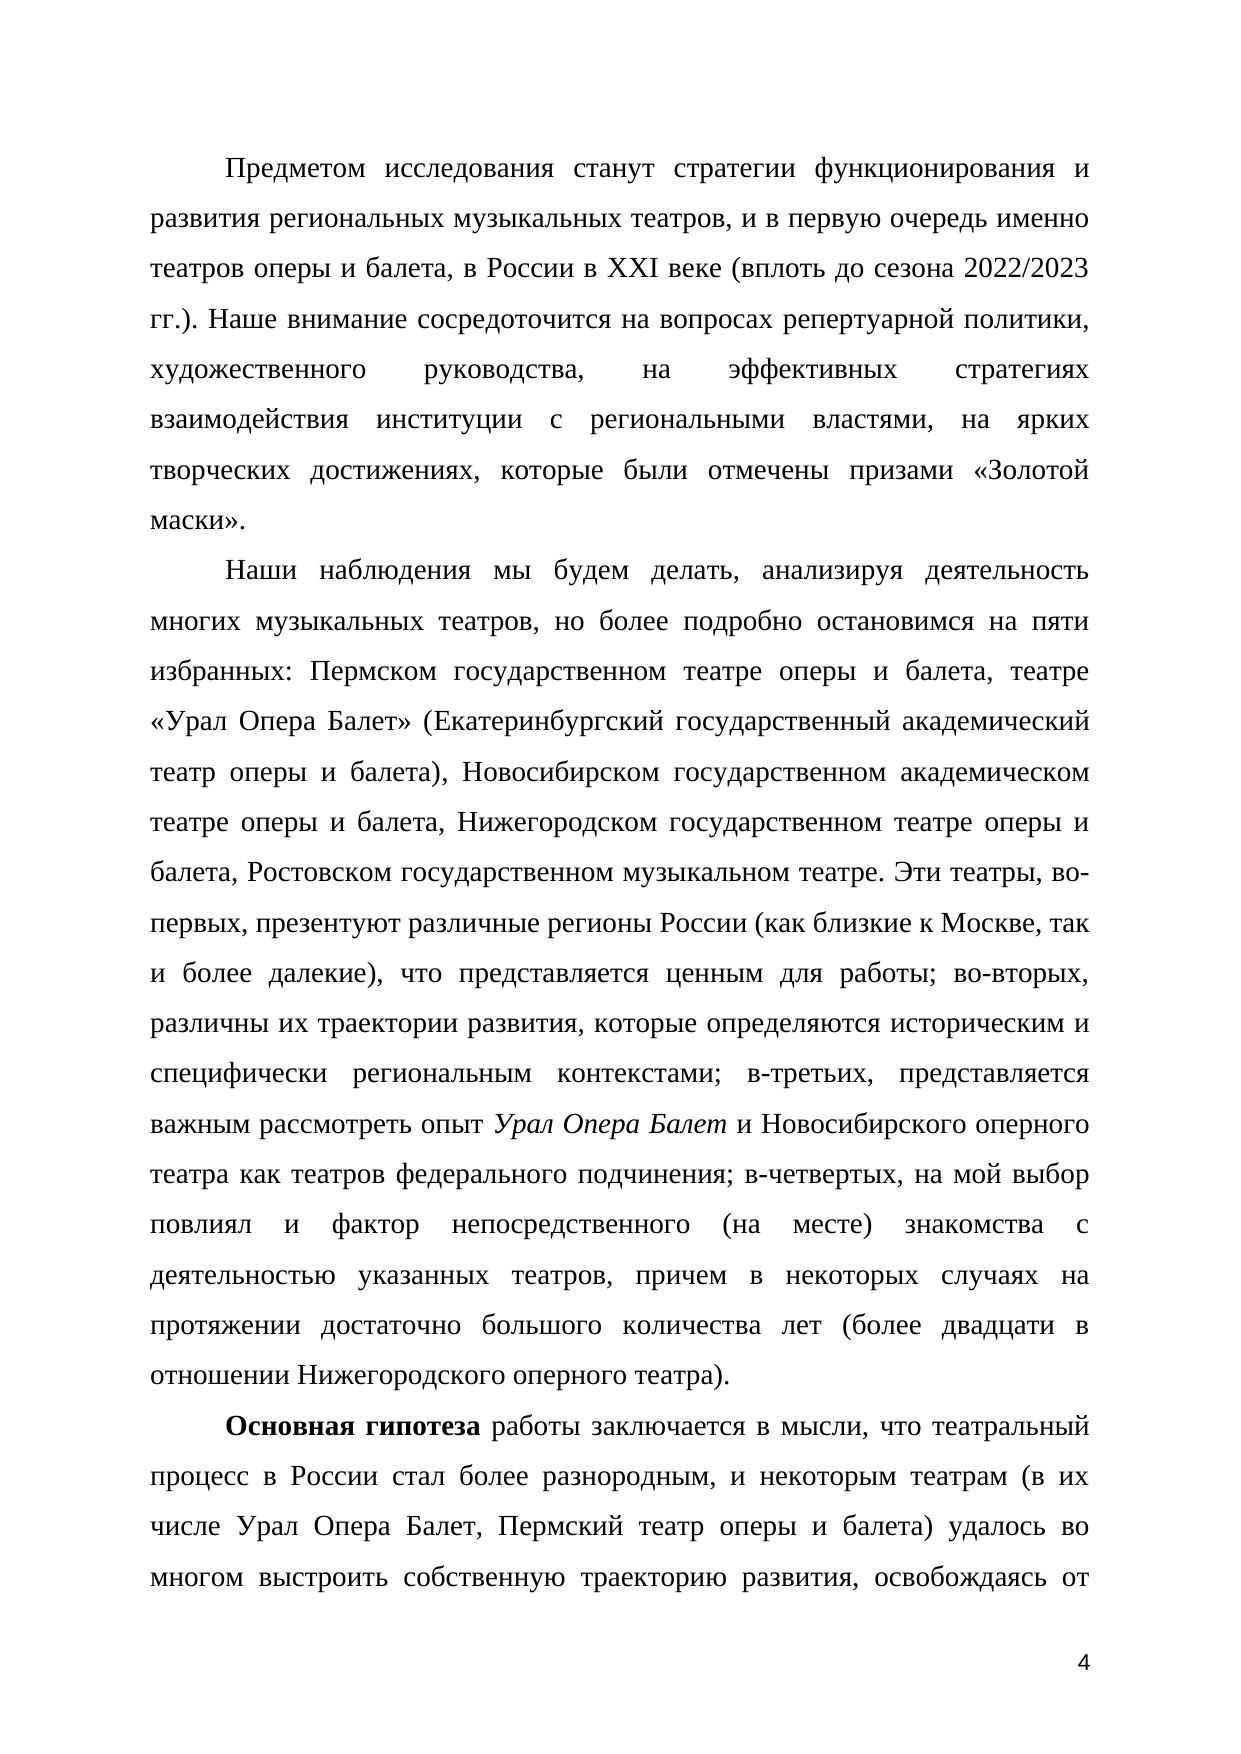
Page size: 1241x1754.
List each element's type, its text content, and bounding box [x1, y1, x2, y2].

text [150, 1408, 1090, 1592]
text Наши наблюдения мы будем делать, анализируя деятельность многих музыкальных театров, но более подробно остановимся на пяти избранных: Пермском государственном театре оперы и балета, театре «Урал Опера Балет» (Екатеринбургский государственный академический театр оперы и балета), Новосибирском государственном академическом театре оперы и балета, Нижегородском государственном театре оперы и балета, Ростовском государственном музыкальном театре. Эти театры, во-первых, презентуют различные регионы России (как близкие к Москве, так и более далекие), что представляется ценным для работы; во-вторых, различны их траектории развития, которые определяются историческим и специфически региональным контекстами; в-третьих, представляется важным рассмотреть опыт Урал Опера Балет и Новосибирского оперного театра как театров федерального подчинения; в-четвертых, на мой выбор повлиял и фактор непосредственного (на месте) знакомства с деятельностью указанных театров, причем в некоторых случаях на протяжении достаточно большого количества лет (более двадцати в отношении Нижегородского оперного театра). [150, 552, 1090, 1391]
text Предметом исследования станут стратегии функционирования и развития региональных музыкальных театров, и в первую очередь именно театров оперы и балета, в России в XXI веке (вплоть до сезона 2022/2023 гг.). Наше внимание сосредоточится на вопросах репертуарной политики, художественного руководства, на эффективных стратегиях взаимодействия институции с региональными властями, на ярких творческих достижениях, которые были отмечены призами «Золотой маски». [150, 150, 1090, 536]
